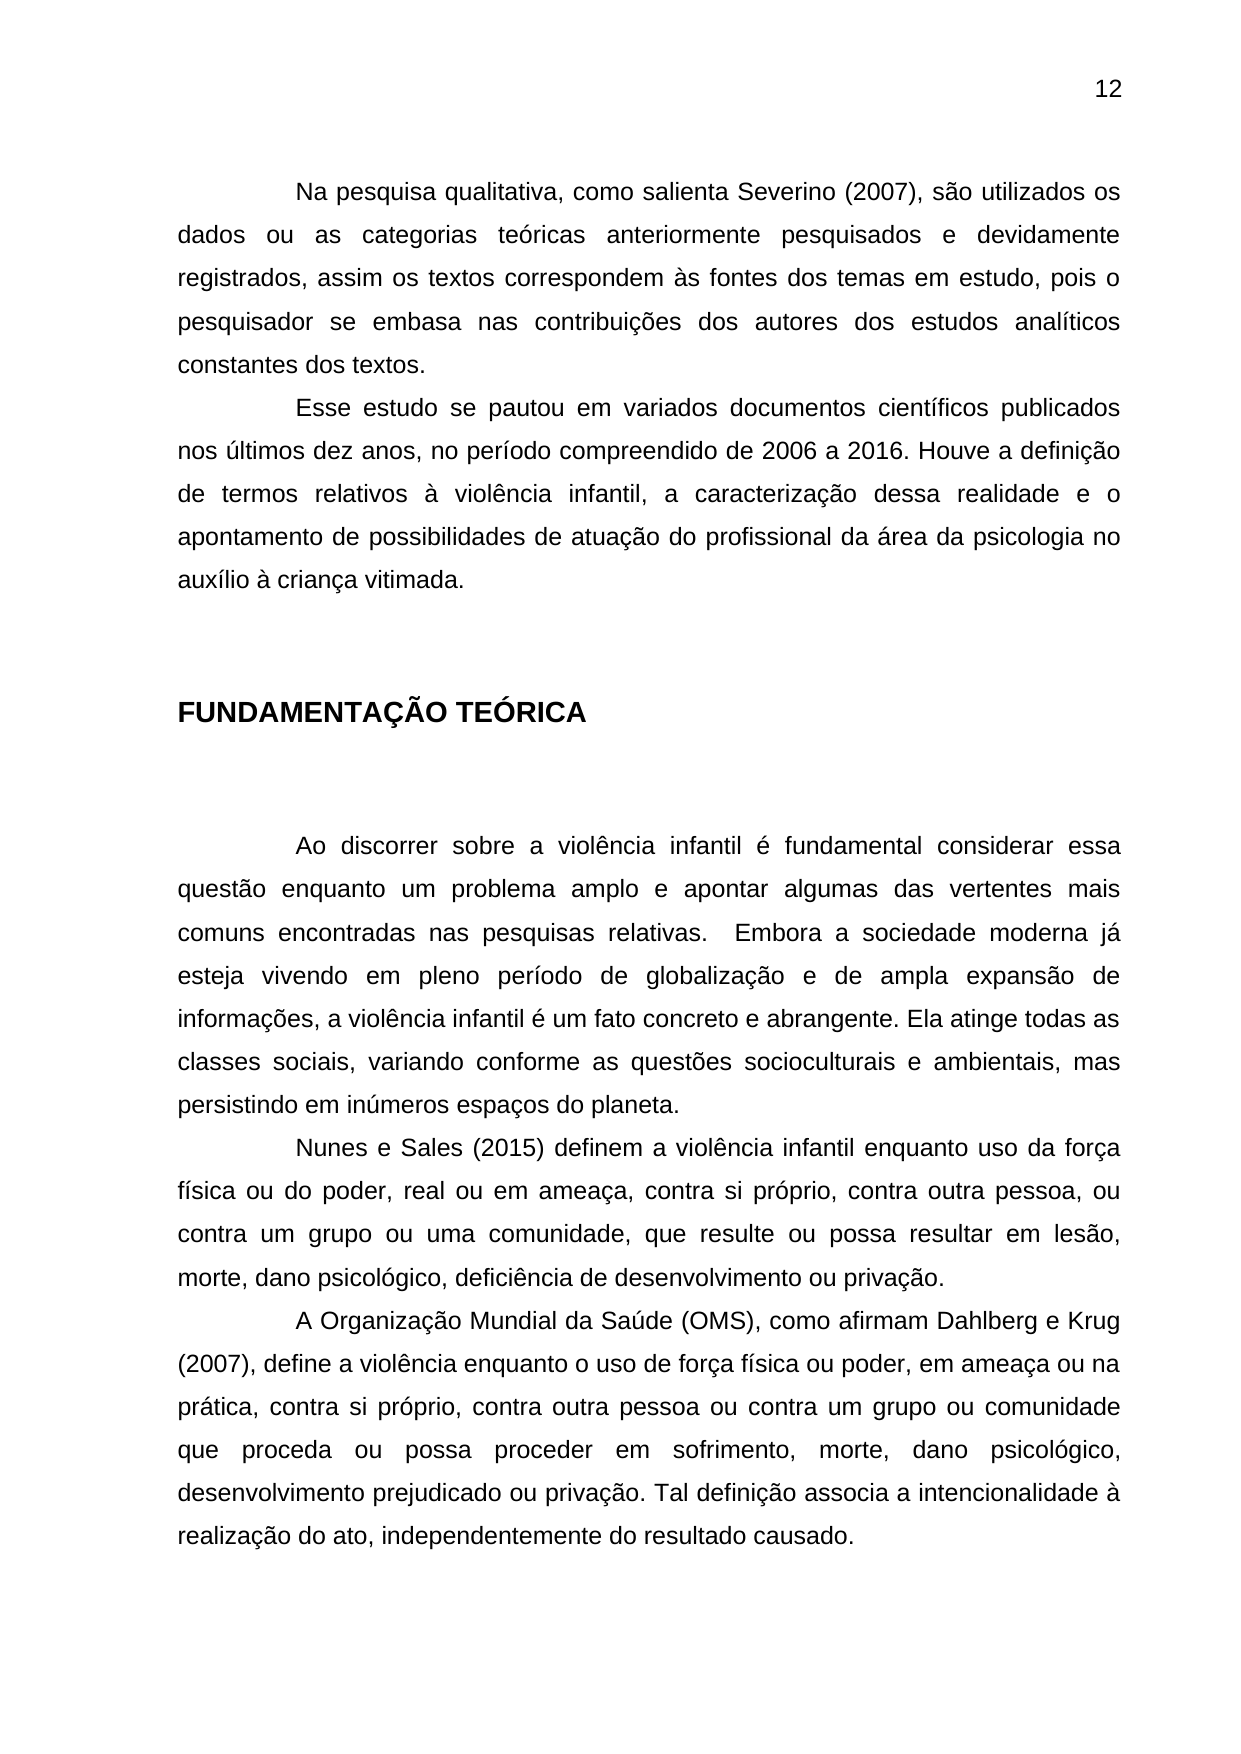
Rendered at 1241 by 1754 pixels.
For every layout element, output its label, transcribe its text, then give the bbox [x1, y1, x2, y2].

text Esse estudo se pautou em variados documentos científicos publicados nos últimos dez anos, no período compreendido de 2006 a 2016. Houve a definição de termos relativos à violência infantil, a caracterização dessa realidade e o apontamento de possibilidades de atuação do profissional da área da psicologia no auxílio à criança vitimada. [177, 393, 1122, 594]
text FUNDAMENTAÇÃO TEÓRICA [177, 695, 1122, 728]
text A Organização Mundial da Saúde (OMS), como afirmam Dahlberg e Krug (2007), define a violência enquanto o uso de força física ou poder, em ameaça ou na prática, contra si próprio, contra outra pessoa ou contra um grupo ou comunidade que proceda ou possa proceder em sofrimento, morte, dano psicológico, desenvolvimento prejudicado ou privação. Tal definição associa a intencionalidade à realização do ato, independentemente do resultado causado. [177, 1306, 1122, 1550]
text Na pesquisa qualitativa, como salienta Severino (2007), são utilizados os dados ou as categorias teóricas anteriormente pesquisados e devidamente registrados, assim os textos correspondem às fontes dos temas em estudo, pois o pesquisador se embasa nas contribuições dos autores dos estudos analíticos constantes dos textos. [177, 177, 1122, 378]
text Ao discorrer sobre a violência infantil é fundamental considerar essa questão enquanto um problema amplo e apontar algumas das vertentes mais comuns encontradas nas pesquisas relativas. Embora a sociedade moderna já esteja vivendo em pleno período de globalização e de ampla expansão de informações, a violência infantil é um fato concreto e abrangente. Ela atinge todas as classes sociais, variando conforme as questões socioculturais e ambientais, mas persistindo em inúmeros espaços do planeta. [177, 831, 1122, 1119]
text Nunes e Sales (2015) definem a violência infantil enquanto uso da força física ou do poder, real ou em ameaça, contra si próprio, contra outra pessoa, ou contra um grupo ou uma comunidade, que resulte ou possa resultar em lesão, morte, dano psicológico, deficiência de desenvolvimento ou privação. [177, 1133, 1122, 1291]
